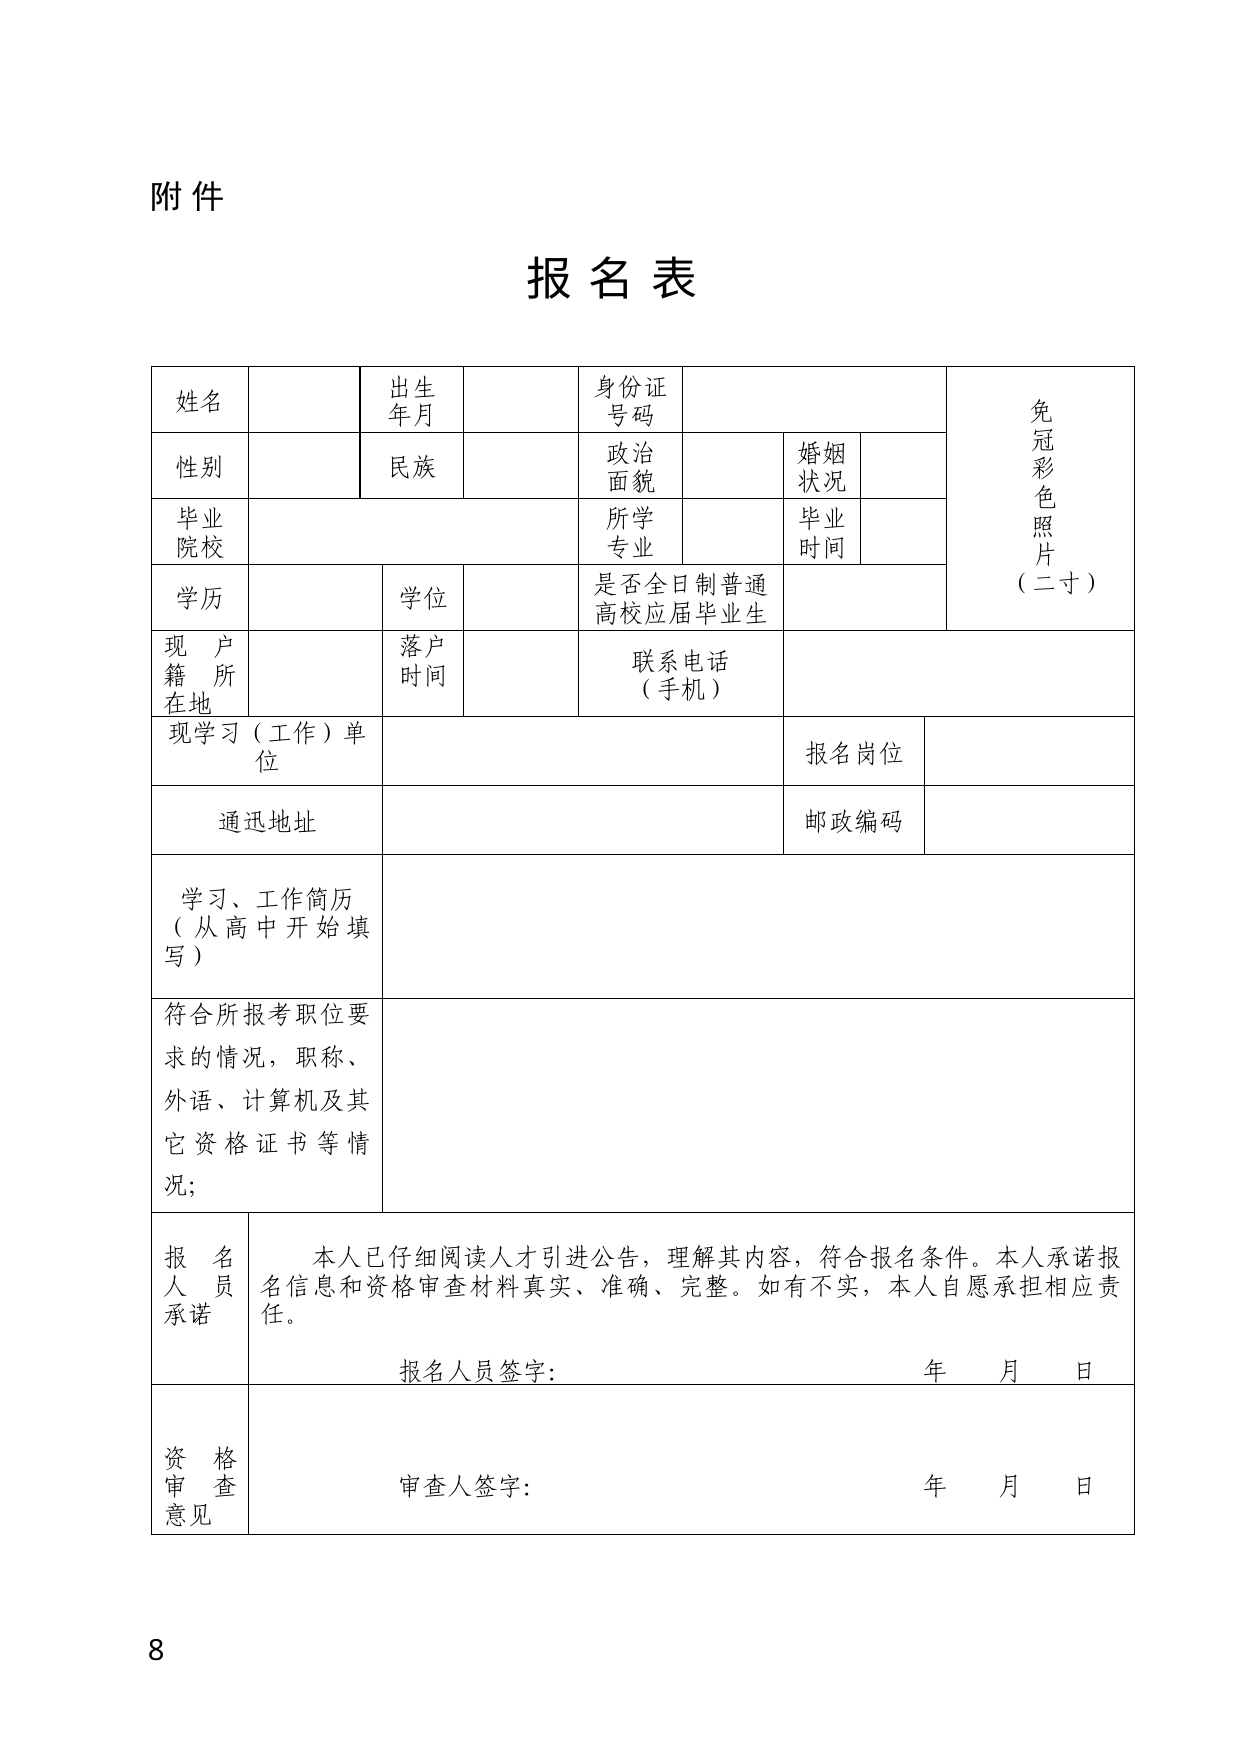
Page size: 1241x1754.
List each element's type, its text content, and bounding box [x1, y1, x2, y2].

table_cell [683, 433, 783, 498]
table_cell [249, 631, 382, 716]
table_cell 报名人员承诺 [152, 1213, 248, 1384]
table_cell 现学习（工作）单位 [152, 717, 382, 785]
table_cell [861, 499, 946, 564]
table_cell [683, 499, 783, 564]
table_cell 审查人签字： 年 月 日 [249, 1385, 1134, 1534]
table_cell 是否全日制普通高校应届毕业生 [579, 565, 783, 629]
table_cell [784, 565, 946, 629]
text 报名表 [149, 227, 1091, 324]
table_header [249, 367, 359, 432]
table_cell 毕业时间 [784, 499, 860, 564]
table_cell 邮政编码 [784, 786, 924, 854]
table_cell [383, 786, 783, 854]
table_cell 通迅地址 [152, 786, 382, 854]
table_cell [249, 499, 578, 564]
table_cell [464, 433, 578, 498]
table_cell 落户时间 [383, 631, 463, 716]
table_header 出生 年月 [361, 367, 463, 432]
table_cell 性别 [152, 433, 248, 498]
table_header [464, 367, 578, 432]
table_cell 资格审查意见 [152, 1385, 248, 1534]
text 附件 [149, 162, 1091, 227]
table_cell [464, 565, 578, 629]
table_cell 报名岗位 [784, 717, 924, 785]
table_cell [249, 565, 382, 629]
table_cell [383, 855, 1134, 997]
table_header [683, 367, 946, 432]
table_cell [947, 631, 1134, 716]
table_cell [383, 999, 1134, 1212]
table_cell 政治 面貌 [579, 433, 682, 498]
table_cell [464, 631, 578, 716]
table_cell 联系电话 （手机） [579, 631, 783, 716]
table_cell 学历 [152, 565, 248, 629]
table_cell 现户籍所在地 [152, 631, 248, 716]
table_cell [383, 717, 783, 785]
table_header 身份证 号码 [579, 367, 682, 432]
table_cell 民族 [361, 433, 463, 498]
table_cell 学位 [383, 565, 463, 629]
table_header 姓名 [152, 367, 248, 432]
table_cell [249, 433, 359, 498]
table_cell 所学 专业 [579, 499, 682, 564]
table_cell 毕业 院校 [152, 499, 248, 564]
table_cell [925, 717, 1134, 785]
table_cell [925, 786, 1134, 854]
table_cell 学习、工作简历 （从高中开始填写） [152, 855, 382, 997]
table_header 免 冠 彩 色 照 片 （二寸） [947, 367, 1134, 629]
table_cell 符合所报考职位要求的情况，职称、外语、计算机及其它资格证书等情况； [152, 999, 382, 1212]
table_cell [784, 631, 947, 716]
table_cell 婚姻状况 [784, 433, 860, 498]
table_cell [861, 433, 946, 498]
table_cell 本人已仔细阅读人才引进公告，理解其内容，符合报名条件。本人承诺报名信息和资格审查材料真实、准确、完整。如有不实，本人自愿承担相应责任。 报名人员签字： 年 月 日 [249, 1213, 1134, 1384]
